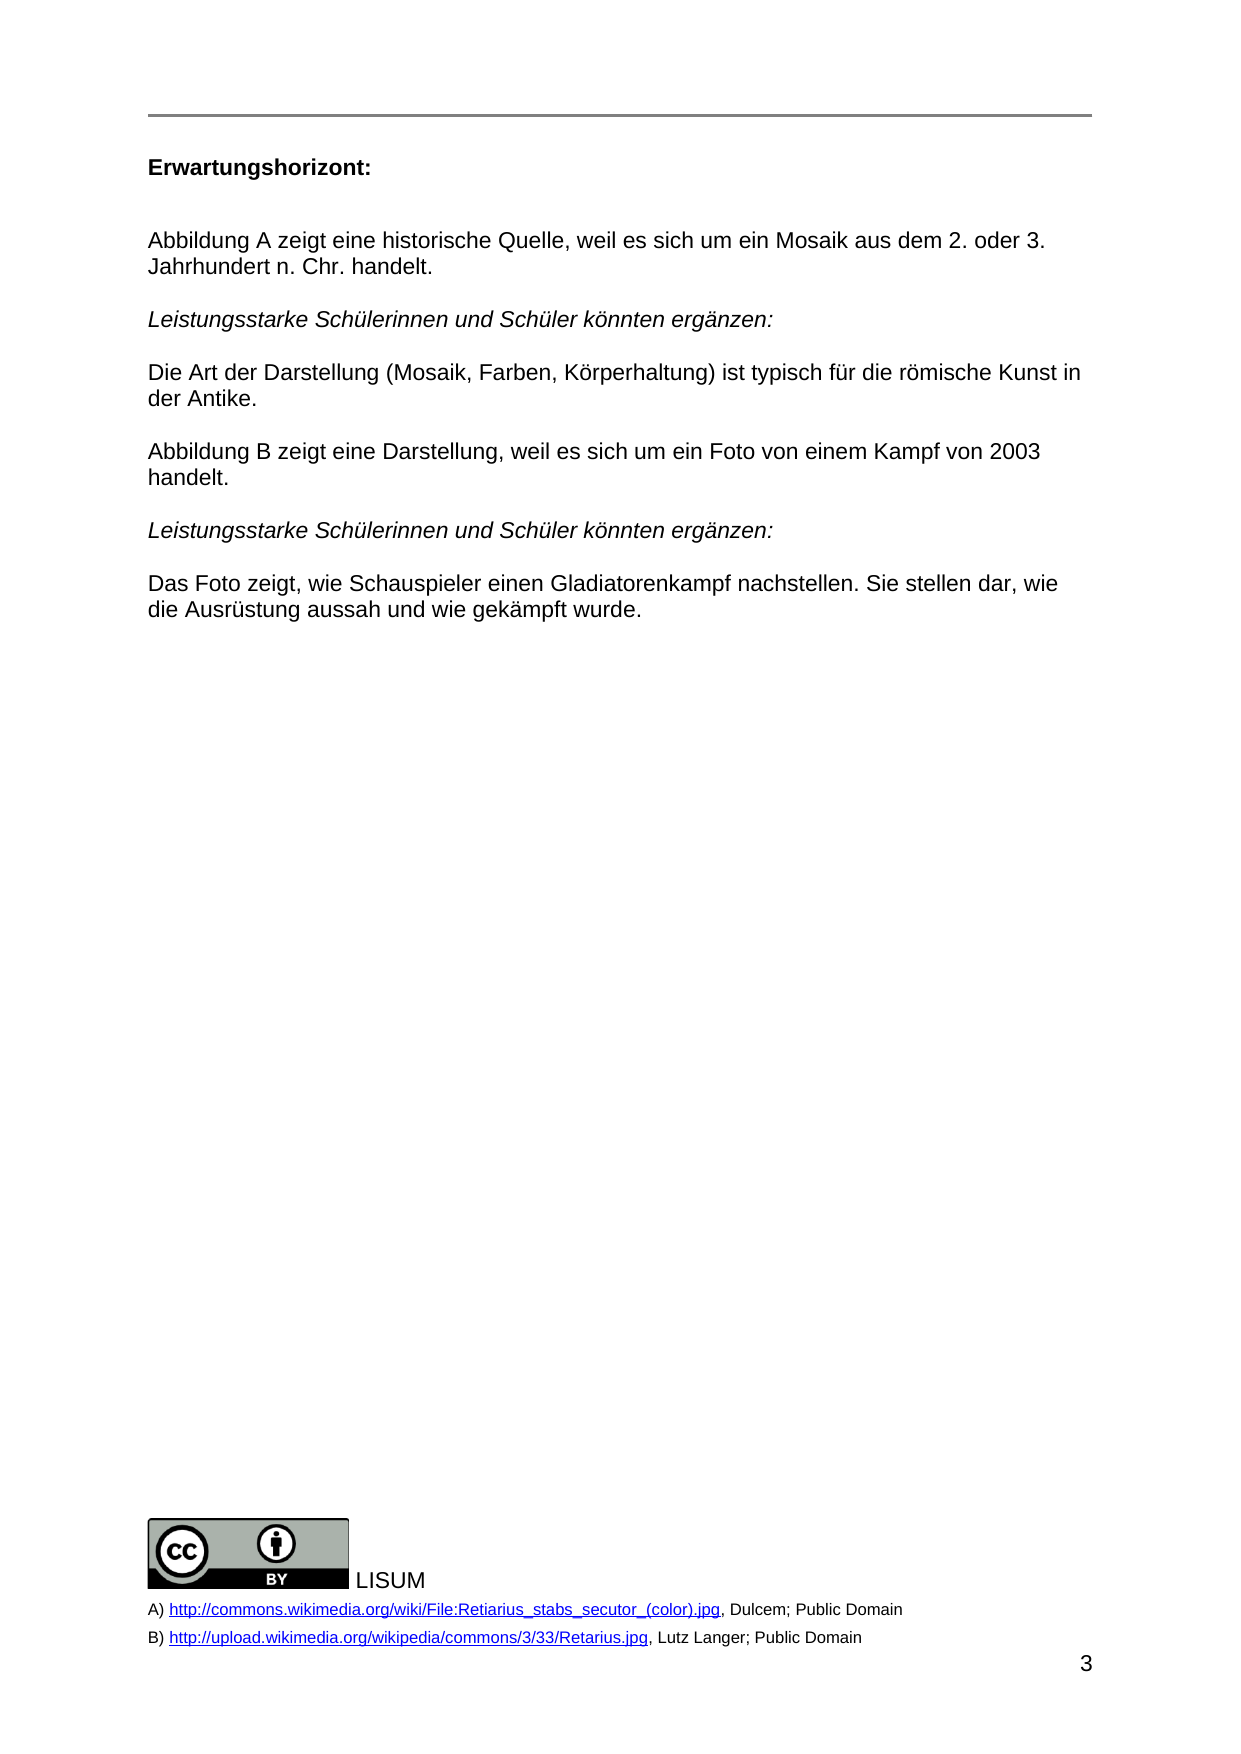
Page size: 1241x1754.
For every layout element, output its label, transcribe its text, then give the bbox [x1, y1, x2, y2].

text A) http://commons.wikimedia.org/wiki/File:Retiarius_stabs_secutor_(color).jpg, Dulcem; Public Domain [148, 1600, 1092, 1619]
text Das Foto zeigt, wie Schauspieler einen Gladiatorenkampf nachstellen. Sie stellen dar, wie die Ausrüstung aussah und wie gekämpft wurde. [148, 569, 1092, 622]
text Abbildung A zeigt eine historische Quelle, weil es sich um ein Mosaik aus dem 2. oder 3. Jahrhundert n. Chr. handelt. [148, 227, 1092, 279]
text Abbildung B zeigt eine Darstellung, weil es sich um ein Foto von einem Kampf von 2003 handelt. [148, 438, 1092, 490]
text B) http://upload.wikimedia.org/wikipedia/commons/3/33/Retarius.jpg, Lutz Langer; Public Domain [148, 1628, 1092, 1647]
text Leistungsstarke Schülerinnen und Schüler könnten ergänzen: [148, 306, 1092, 332]
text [148, 154, 1092, 180]
text Leistungsstarke Schülerinnen und Schüler könnten ergänzen: [148, 517, 1092, 543]
text LISUM [148, 1518, 1092, 1593]
picture [147, 1518, 349, 1589]
text Die Art der Darstellung (Mosaik, Farben, Körperhaltung) ist typisch für die römische Kunst in der Antike. [148, 359, 1092, 411]
